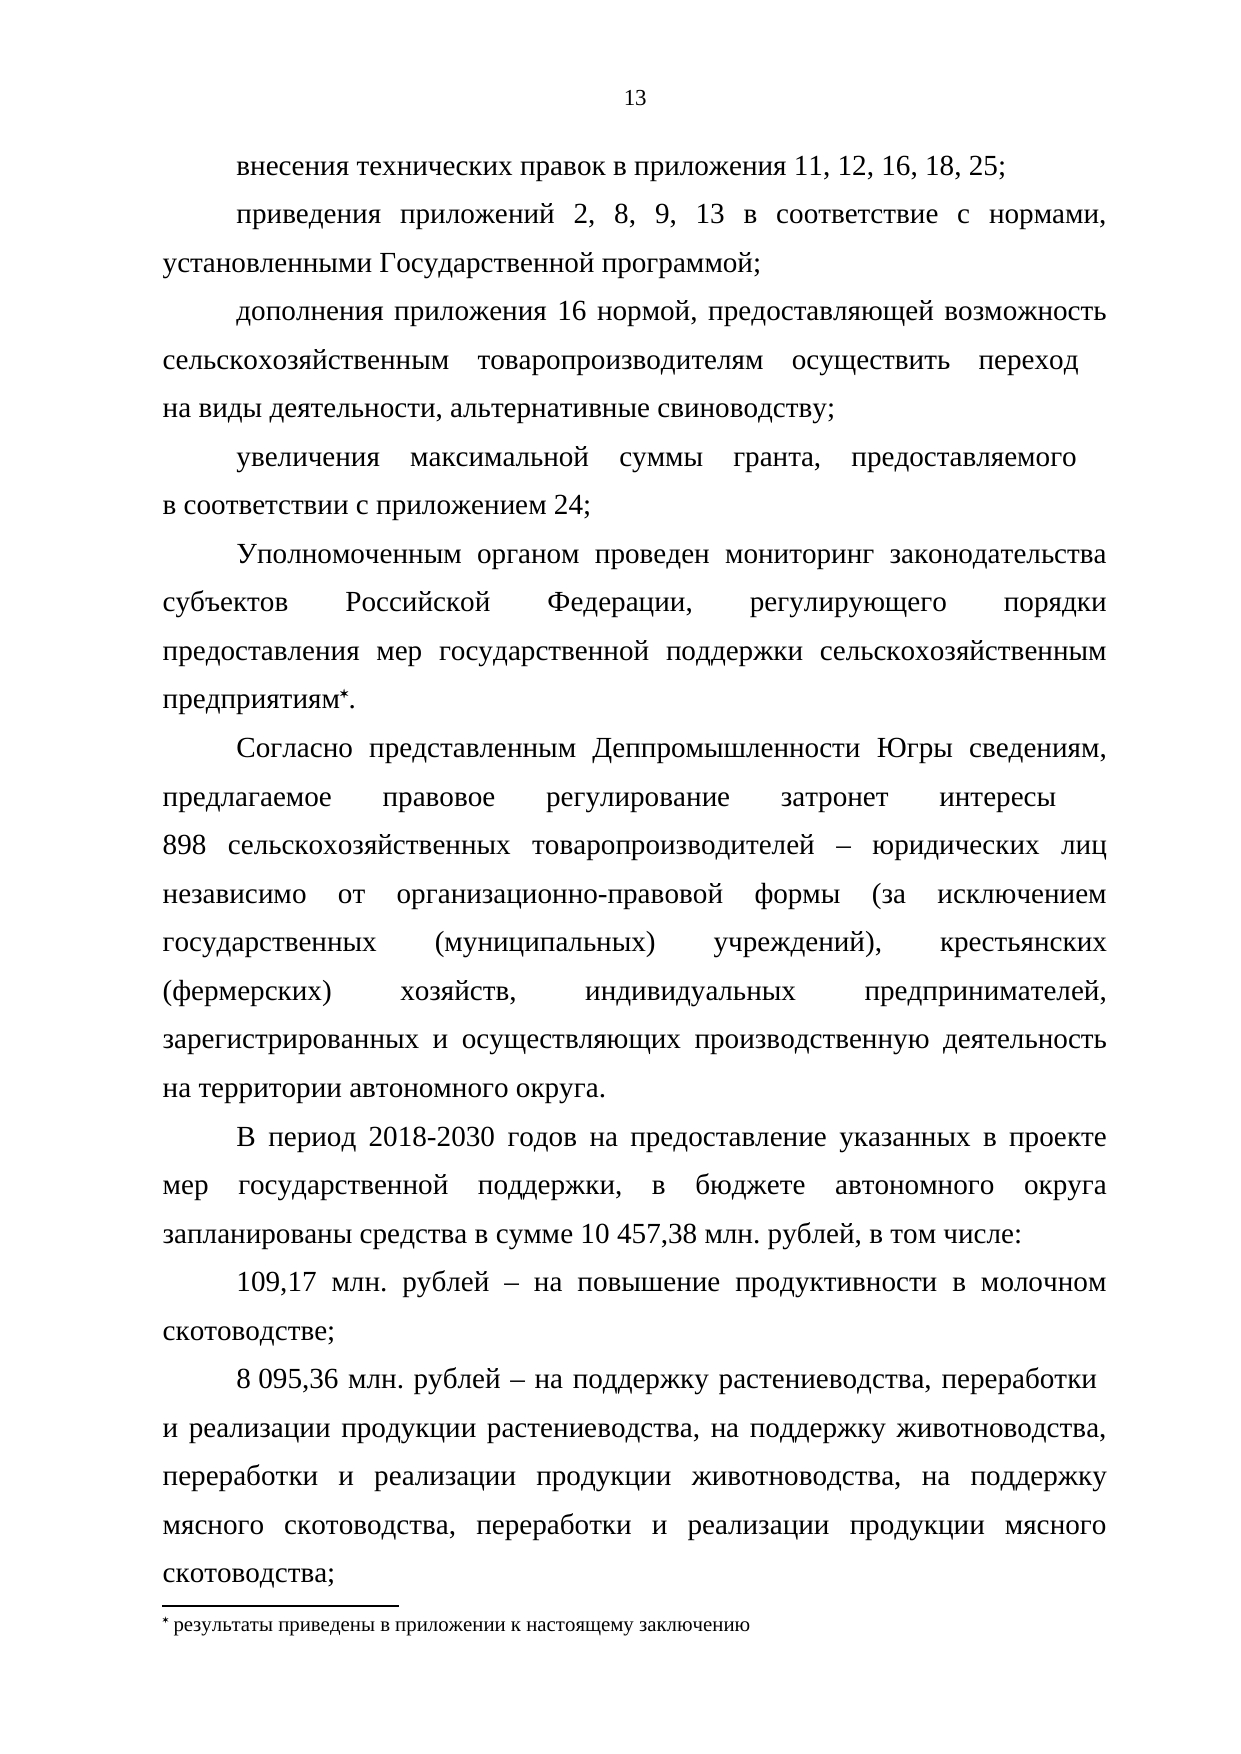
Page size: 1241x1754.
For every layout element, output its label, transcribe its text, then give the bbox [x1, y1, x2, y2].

text 8 095,36 млн. рублей – на поддержку растениеводства, переработки и реализации продукции растениеводства, на поддержку животноводства, переработки и реализации продукции животноводства, на поддержку мясного скотоводства, переработки и реализации продукции мясного скотоводства; [162, 1361, 1107, 1589]
text увеличения максимальной суммы гранта, предоставляемого в соответствии с приложением 24; [162, 439, 1107, 521]
text дополнения приложения 16 нормой, предоставляющей возможность сельскохозяйственным товаропроизводителям осуществить переход на виды деятельности, альтернативные свиноводству; [162, 293, 1107, 424]
text внесения технических правок в приложения 11, 12, 16, 18, 25; [162, 148, 1107, 181]
text В период 2018-2030 годов на предоставление указанных в проекте мер государственной поддержки, в бюджете автономного округа запланированы средства в сумме 10 457,38 млн. рублей, в том числе: [162, 1119, 1107, 1249]
text Уполномоченным органом проведен мониторинг законодательства субъектов Российской Федерации, регулирующего порядки предоставления мер государственной поддержки сельскохозяйственным предприятиям. [162, 536, 1107, 715]
text Согласно представленным Деппромышленности Югры сведениям, предлагаемое правовое регулирование затронет интересы 898 сельскохозяйственных товаропроизводителей – юридических лиц независимо от организационно-правовой формы (за исключением государственных (муниципальных) учреждений), крестьянских (фермерских) хозяйств, индивидуальных предпринимателей, зарегистрированных и осуществляющих производственную деятельность на территории автономного округа. [162, 730, 1107, 1104]
text 109,17 млн. рублей – на повышение продуктивности в молочном скотоводстве; [162, 1264, 1107, 1346]
text приведения приложений 2, 8, 9, 13 в соответствие с нормами, установленными Государственной программой; [162, 196, 1107, 278]
